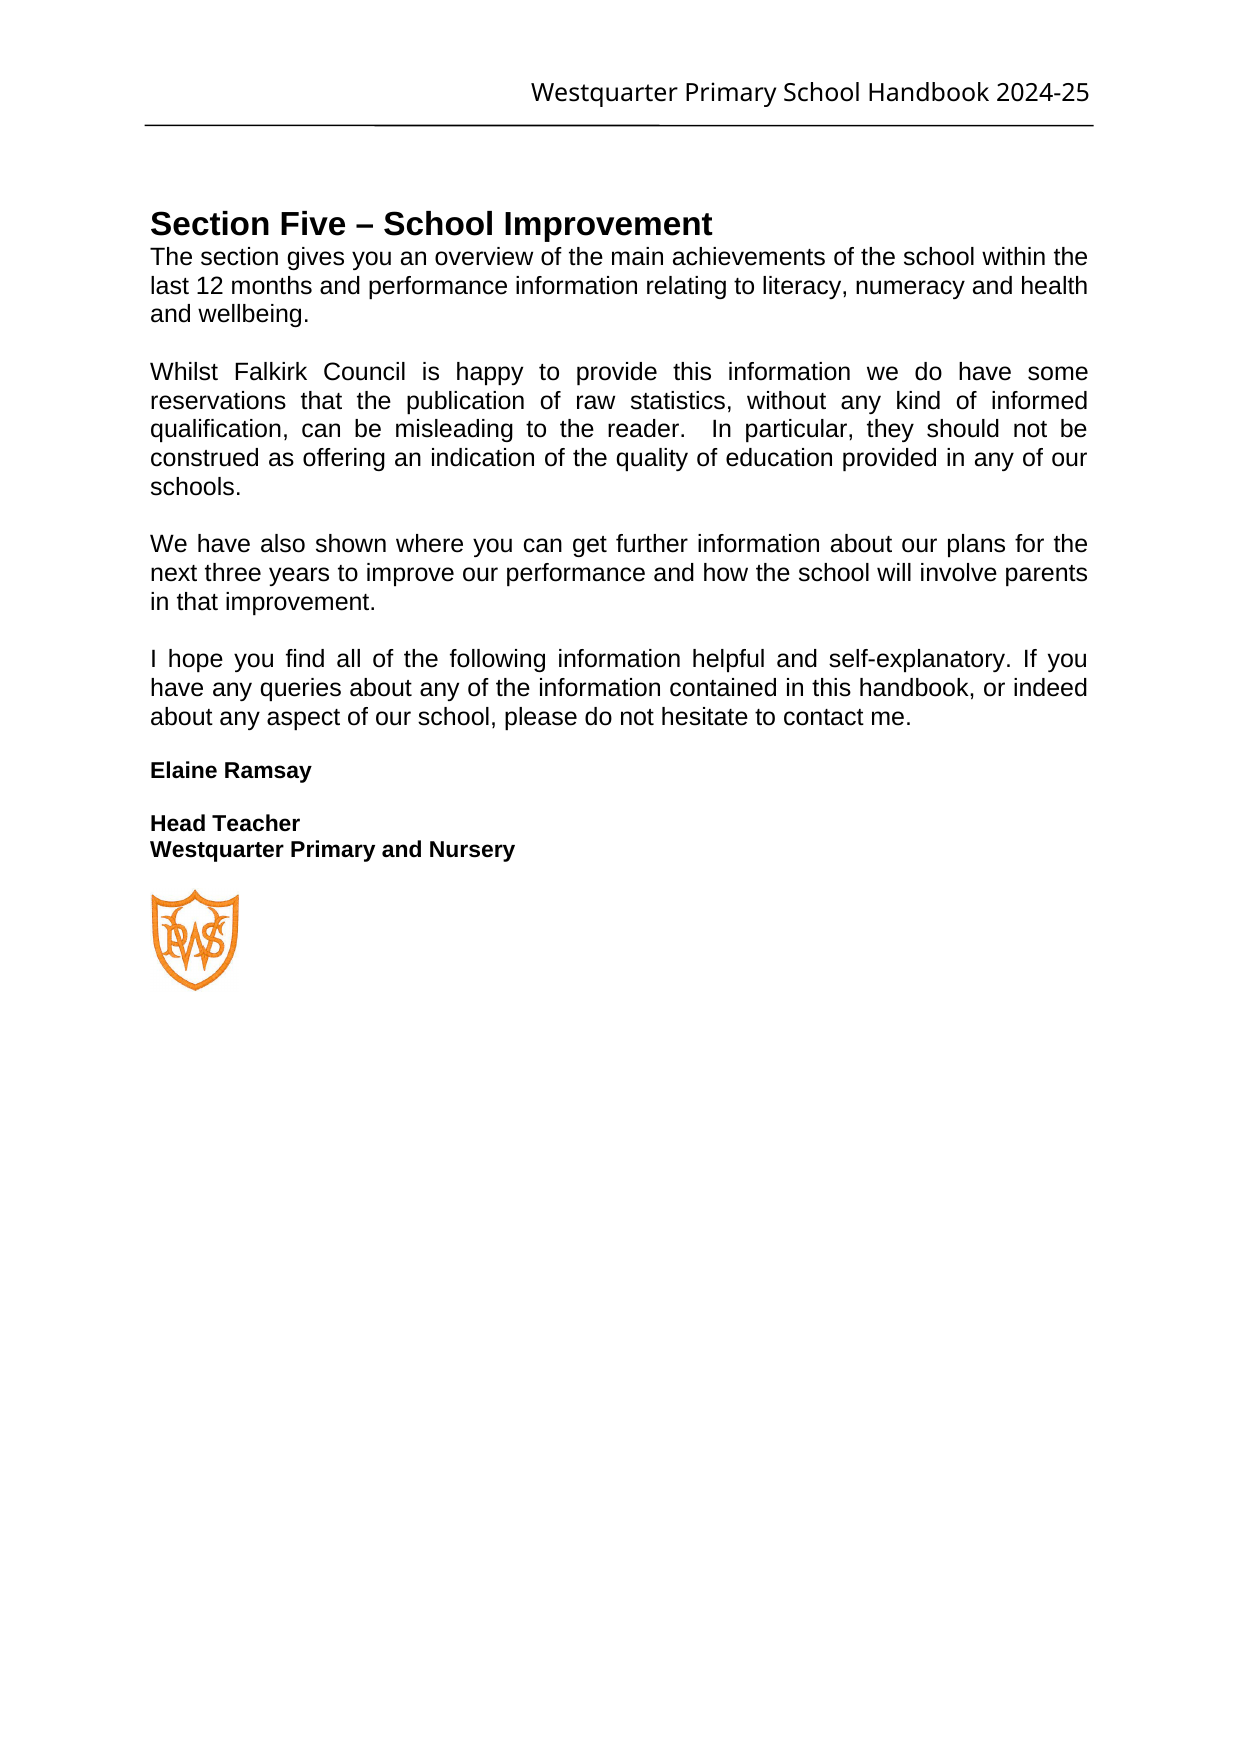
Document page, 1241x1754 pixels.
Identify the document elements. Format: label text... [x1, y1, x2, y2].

text Head Teacher [150, 810, 1090, 836]
text We have also shown where you can get further information about our plans for the next three years to improve our performance and how the school will involve parents in that improvement. [150, 529, 1090, 616]
text The section gives you an overview of the main achievements of the school within the last 12 months and performance information relating to literacy, numeracy and health and wellbeing. [150, 242, 1090, 328]
text Elaine Ramsay [150, 757, 1090, 783]
picture [150, 888, 240, 992]
text I hope you find all of the following information helpful and self-explanatory. If you have any queries about any of the information contained in this handbook, or indeed about any aspect of our school, please do not hesitate to contact me. [150, 644, 1090, 731]
subtitle Section Five – School Improvement [150, 203, 1090, 242]
text Whilst Falkirk Council is happy to provide this information we do have some reservations that the publication of raw statistics, without any kind of informed qualification, can be misleading to the reader. In particular, they should not be construed as offering an indication of the quality of education provided in any of our schools. [150, 357, 1090, 501]
text Westquarter Primary and Nursery [150, 836, 1090, 862]
